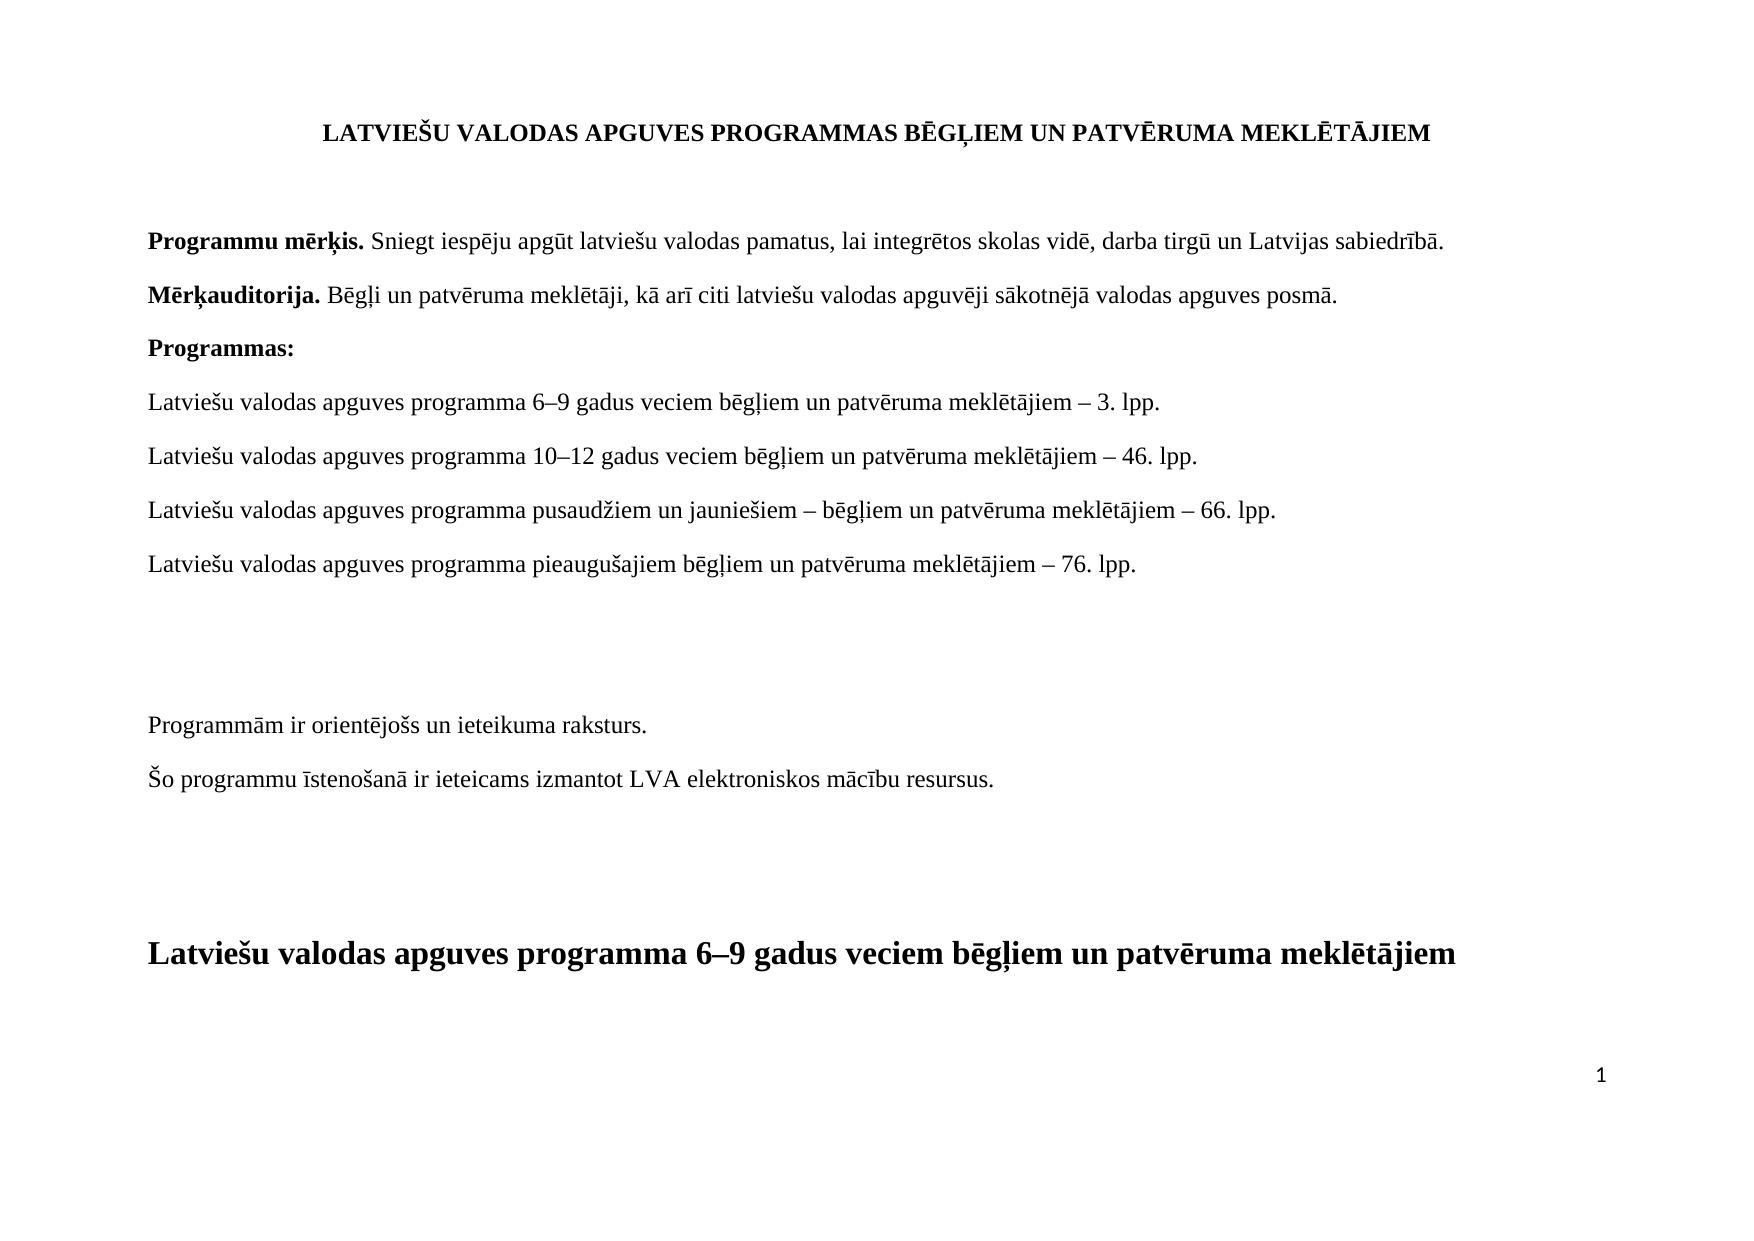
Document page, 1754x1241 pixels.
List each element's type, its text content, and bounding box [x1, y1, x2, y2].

text LATVIEŠU VALODAS APGUVES PROGRAMMAS BĒGĻIEM UN PATVĒRUMA MEKLĒTĀJIEM [148, 118, 1606, 147]
text Latviešu valodas apguves programma 10–12 gadus veciem bēgļiem un patvēruma meklētājiem – 46. lpp. [148, 441, 1606, 470]
text Latviešu valodas apguves programma pieaugušajiem bēgļiem un patvēruma meklētājiem – 76. lpp. [148, 549, 1606, 578]
text Programmām ir orientējošs un ieteikuma raksturs. [148, 711, 1606, 739]
text Programmas: [148, 333, 1606, 362]
text Programmu mērķis. Sniegt iespēju apgūt latviešu valodas pamatus, lai integrētos skolas vidē, darba tirgū un Latvijas sabiedrībā. [148, 226, 1606, 254]
text Latviešu valodas apguves programma 6–9 gadus veciem bēgļiem un patvēruma meklētājiem – 3. lpp. [148, 387, 1606, 416]
text Latviešu valodas apguves programma pusaudžiem un jauniešiem – bēgļiem un patvēruma meklētājiem – 66. lpp. [148, 495, 1606, 524]
text Šo programmu īstenošanā ir ieteicams izmantot LVA elektroniskos mācību resursus. [148, 764, 1606, 793]
text Latviešu valodas apguves programma 6–9 gadus veciem bēgļiem un patvēruma meklētājiem [148, 933, 1606, 972]
text Mērķauditorija. Bēgļi un patvēruma meklētāji, kā arī citi latviešu valodas apguvēji sākotnējā valodas apguves posmā. [148, 280, 1606, 308]
